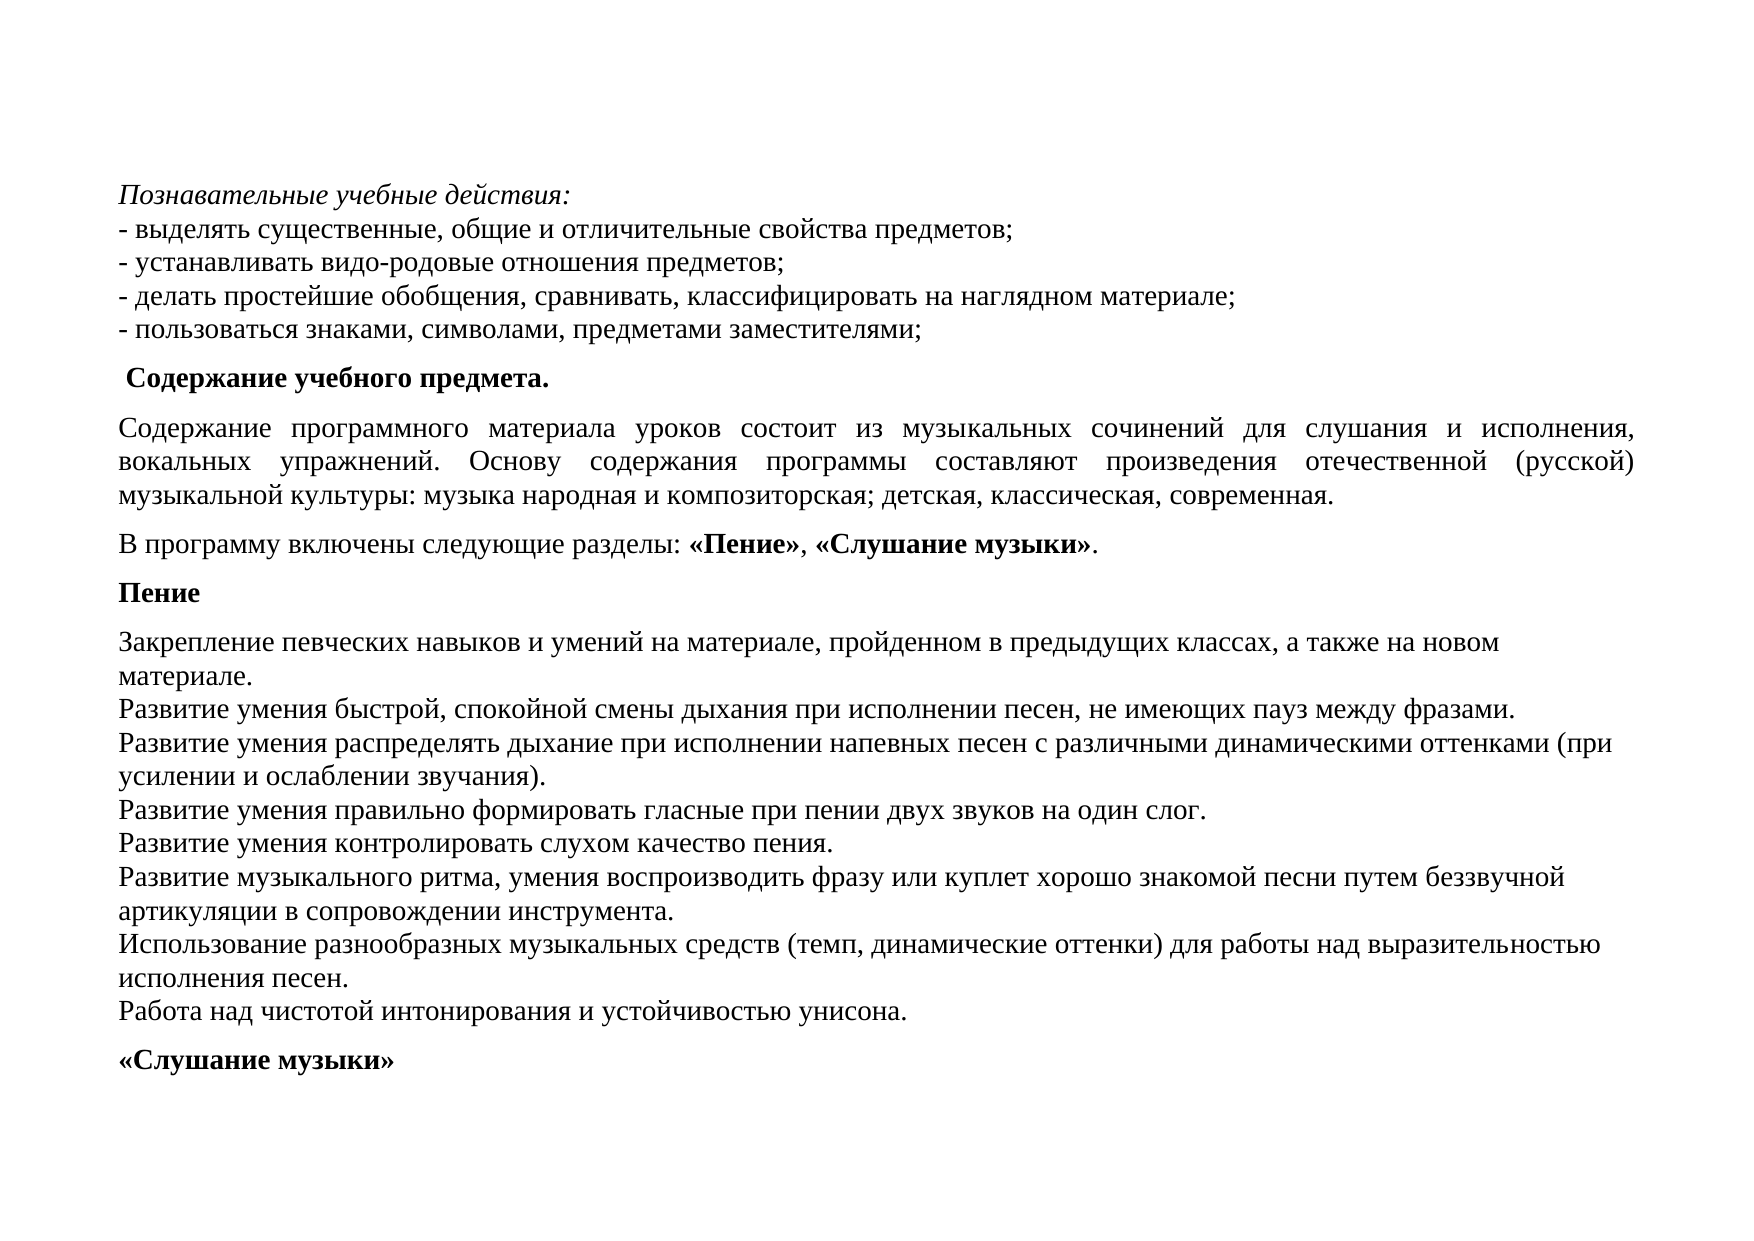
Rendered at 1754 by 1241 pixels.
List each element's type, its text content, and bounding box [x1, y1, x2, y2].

text «Слушание музыки» [118, 1042, 1636, 1076]
text В программу включены следующие разделы: «Пение», «Слушание музыки». [118, 526, 1636, 559]
text Пение [118, 575, 1636, 609]
text Познавательные учебные действия: - выделять существенные, общие и отличительные свойства предметов; - устанавливать видо-родовые отношения предметов; - делать простейшие обобщения, сравнивать, классифицировать на наглядном материале; - пользоваться знаками, символами, предметами заместителями; [118, 177, 1636, 345]
text Закрепление певческих навыков и умений на материале, пройденном в предыдущих классах, а также на новом материале. Развитие умения быстрой, спокойной смены дыхания при исполнении песен, не имеющих пауз между фразами. Развитие умения распределять дыхание при исполнении напевных песен с различными динамическими оттенками (при усилении и ослаблении звучания). Развитие умения правильно формировать гласные при пении двух звуков на один слог. Развитие умения контролировать слухом качество пения. Развитие музыкального ритма, умения воспроизводить фразу или куплет хорошо знакомой песни путем беззвучной артикуляции в сопровождении инструмента. Использование разнообразных музыкальных средств (темп, динамические оттенки) для работы над выразительностью исполнения песен. Работа над чистотой интонирования и устойчивостью унисона. [118, 624, 1636, 1027]
text Содержание учебного предмета. [118, 361, 1636, 394]
text Содержание программного материала уроков состоит из музыкальных сочинений для слушания и исполнения, вокальных упражнений. Основу содержания программы составляют произведения отечественной (русской) музыкальной культуры: музыка народная и композиторская; детская, классическая, современная. [118, 410, 1636, 510]
